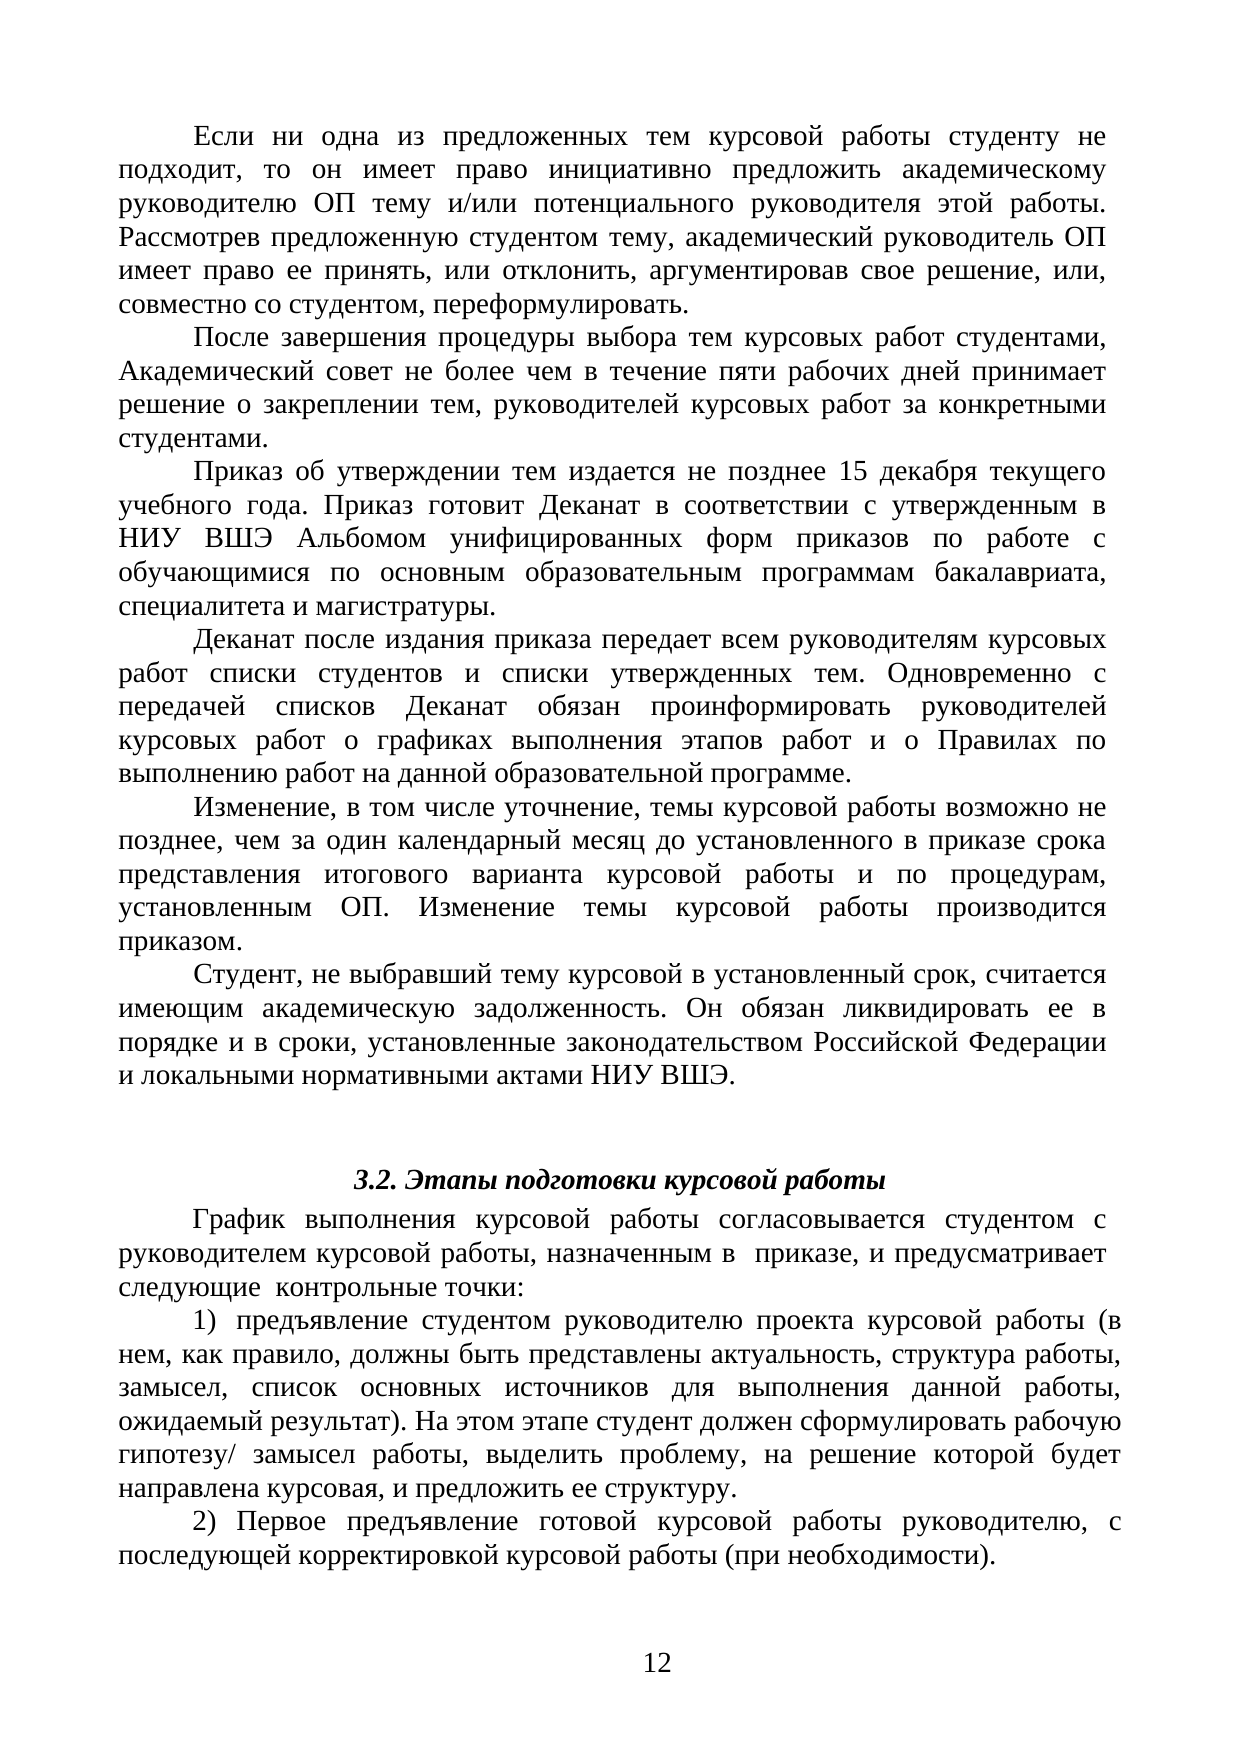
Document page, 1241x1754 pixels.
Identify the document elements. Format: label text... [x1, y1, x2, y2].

subtitle 3.2. Этапы подготовки курсовой работы [118, 1162, 1122, 1195]
text График выполнения курсовой работы согласовывается студентом с руководителем курсовой работы, назначенным в приказе, и предусматривает следующие контрольные точки: [118, 1202, 1107, 1302]
text Приказ об утверждении тем издается не позднее 15 декабря текущего учебного года. Приказ готовит Деканат в соответствии с утвержденным в НИУ ВШЭ Альбомом унифицированных форм приказов по работе с обучающимися по основным образовательным программам бакалавриата, специалитета и магистратуры. [118, 453, 1107, 621]
list предъявление студентом руководителю проекта курсовой работы (в нем, как правило, должны быть представлены актуальность, структура работы, замысел, список основных источников для выполнения данной работы, ожидаемый результат). На этом этапе студент должен сформулировать рабочую гипотезу/ замысел работы, выделить проблему, на решение которой будет направлена курсовая, и предложить ее структуру. [118, 1302, 1122, 1503]
text Если ни одна из предложенных тем курсовой работы студенту не подходит, то он имеет право инициативно предложить академическому руководителю ОП тему и/или потенциального руководителя этой работы. Рассмотрев предложенную студентом тему, академический руководитель ОП имеет право ее принять, или отклонить, аргументировав свое решение, или, совместно со студентом, переформулировать. [118, 118, 1107, 319]
text Студент, не выбравший тему курсовой в установленный срок, считается имеющим академическую задолженность. Он обязан ликвидировать ее в порядке и в сроки, установленные законодательством Российской Федерации и локальными нормативными актами НИУ ВШЭ. [118, 957, 1107, 1091]
text После завершения процедуры выбора тем курсовых работ студентами, Академический совет не более чем в течение пяти рабочих дней принимает решение о закреплении тем, руководителей курсовых работ за конкретными студентами. [118, 319, 1107, 453]
text Деканат после издания приказа передает всем руководителям курсовых работ списки студентов и списки утвержденных тем. Одновременно с передачей списков Деканат обязан проинформировать руководителей курсовых работ о графиках выполнения этапов работ и о Правилах по выполнению работ на данной образовательной программе. [118, 621, 1107, 789]
text Изменение, в том числе уточнение, темы курсовой работы возможно не позднее, чем за один календарный месяц до установленного в приказе срока представления итогового варианта курсовой работы и по процедурам, установленным ОП. Изменение темы курсовой работы производится приказом. [118, 789, 1107, 957]
list Первое предъявление готовой курсовой работы руководителю, с последующей корректировкой курсовой работы (при необходимости). [118, 1503, 1122, 1571]
